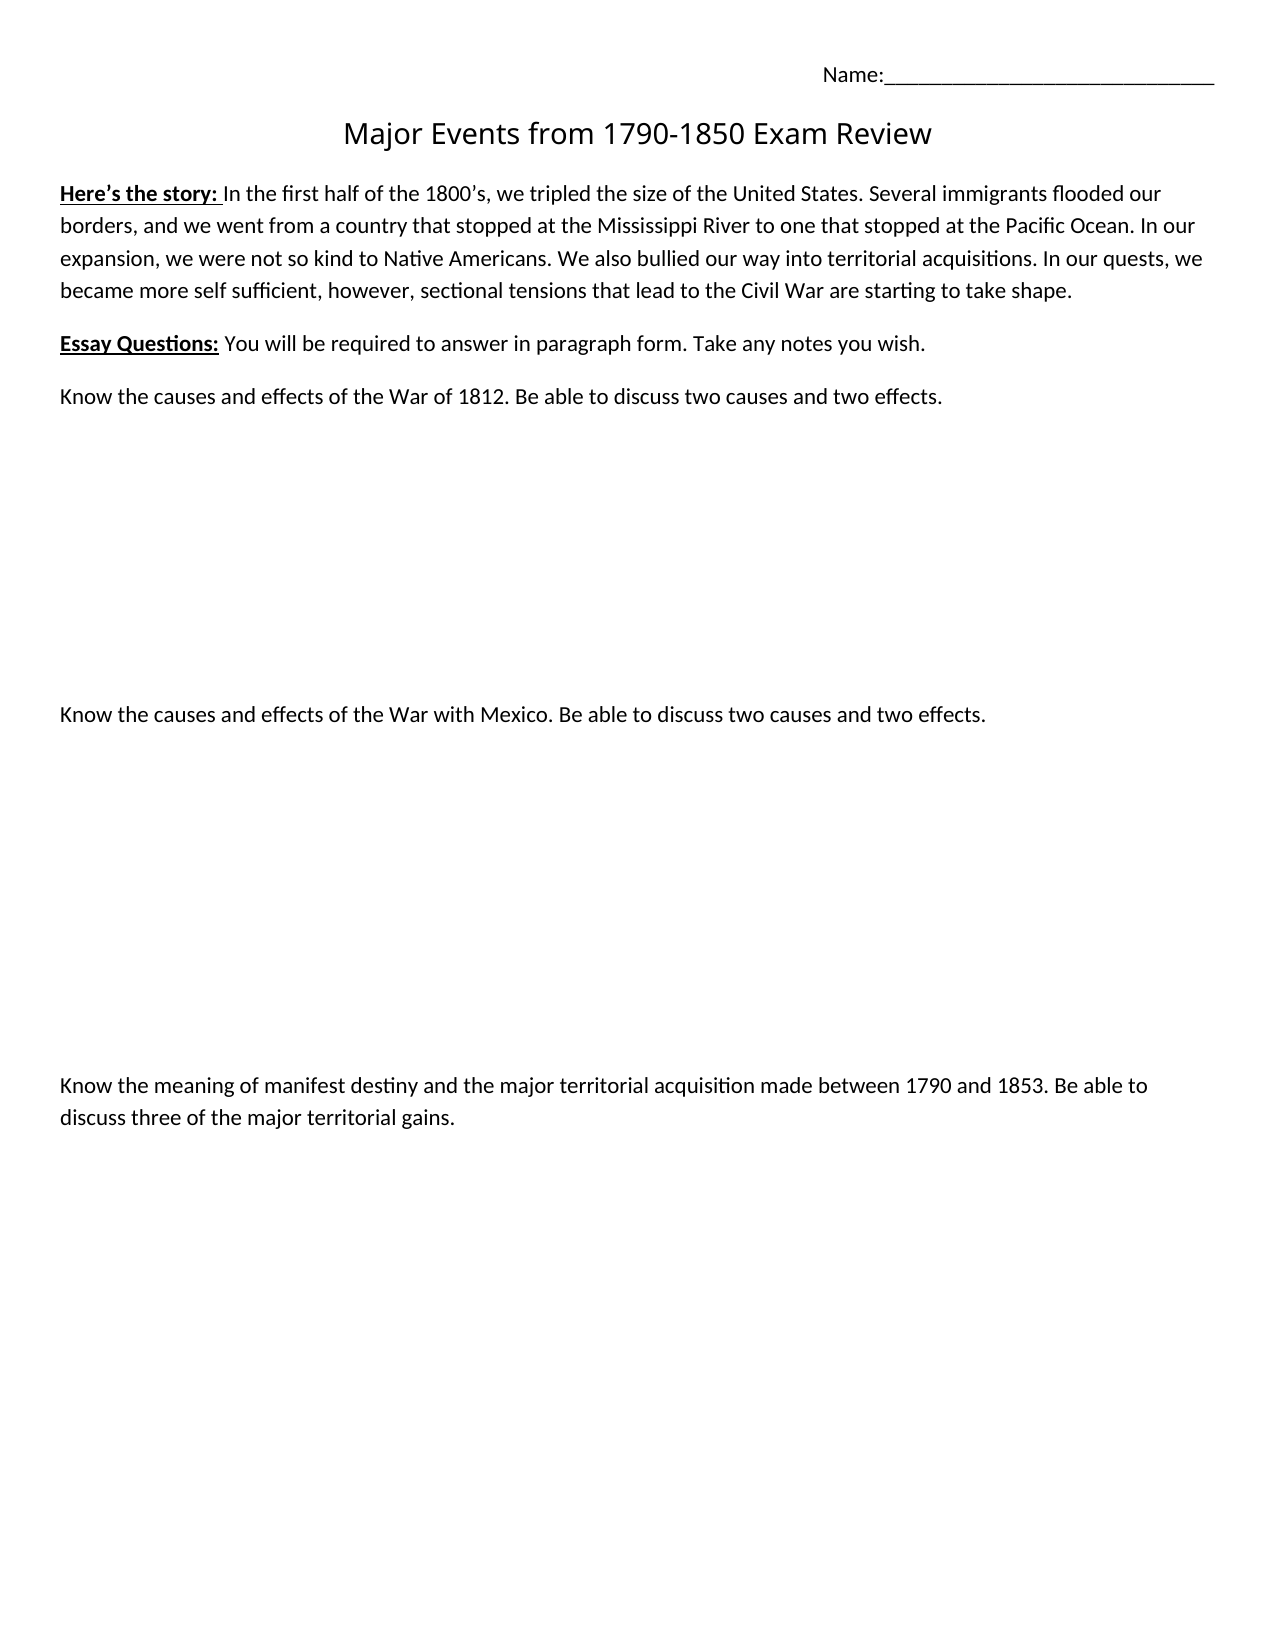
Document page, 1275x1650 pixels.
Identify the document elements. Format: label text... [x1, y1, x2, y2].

text Know the causes and effects of the War with Mexico. Be able to discuss two causes and two effects. [60, 700, 1215, 728]
text Here’s the story: In the first half of the 1800’s, we tripled the size of the United States. Several immigrants flooded our borders, and we went from a country that stopped at the Mississippi River to one that stopped at the Pacific Ocean. In our expansion, we were not so kind to Native Americans. We also bullied our way into territorial acquisitions. In our quests, we became more self sufficient, however, sectional tensions that lead to the Civil War are starting to take shape. [60, 179, 1215, 304]
text Name:_____________________________ [60, 60, 1215, 88]
text Major Events from 1790-1850 Exam Review [60, 113, 1215, 153]
text Know the meaning of manifest destiny and the major territorial acquisition made between 1790 and 1853. Be able to discuss three of the major territorial gains. [60, 1071, 1215, 1132]
text Know the causes and effects of the War of 1812. Be able to discuss two causes and two effects. [60, 382, 1215, 410]
text Essay Questions: You will be required to answer in paragraph form. Take any notes you wish. [60, 329, 1215, 357]
